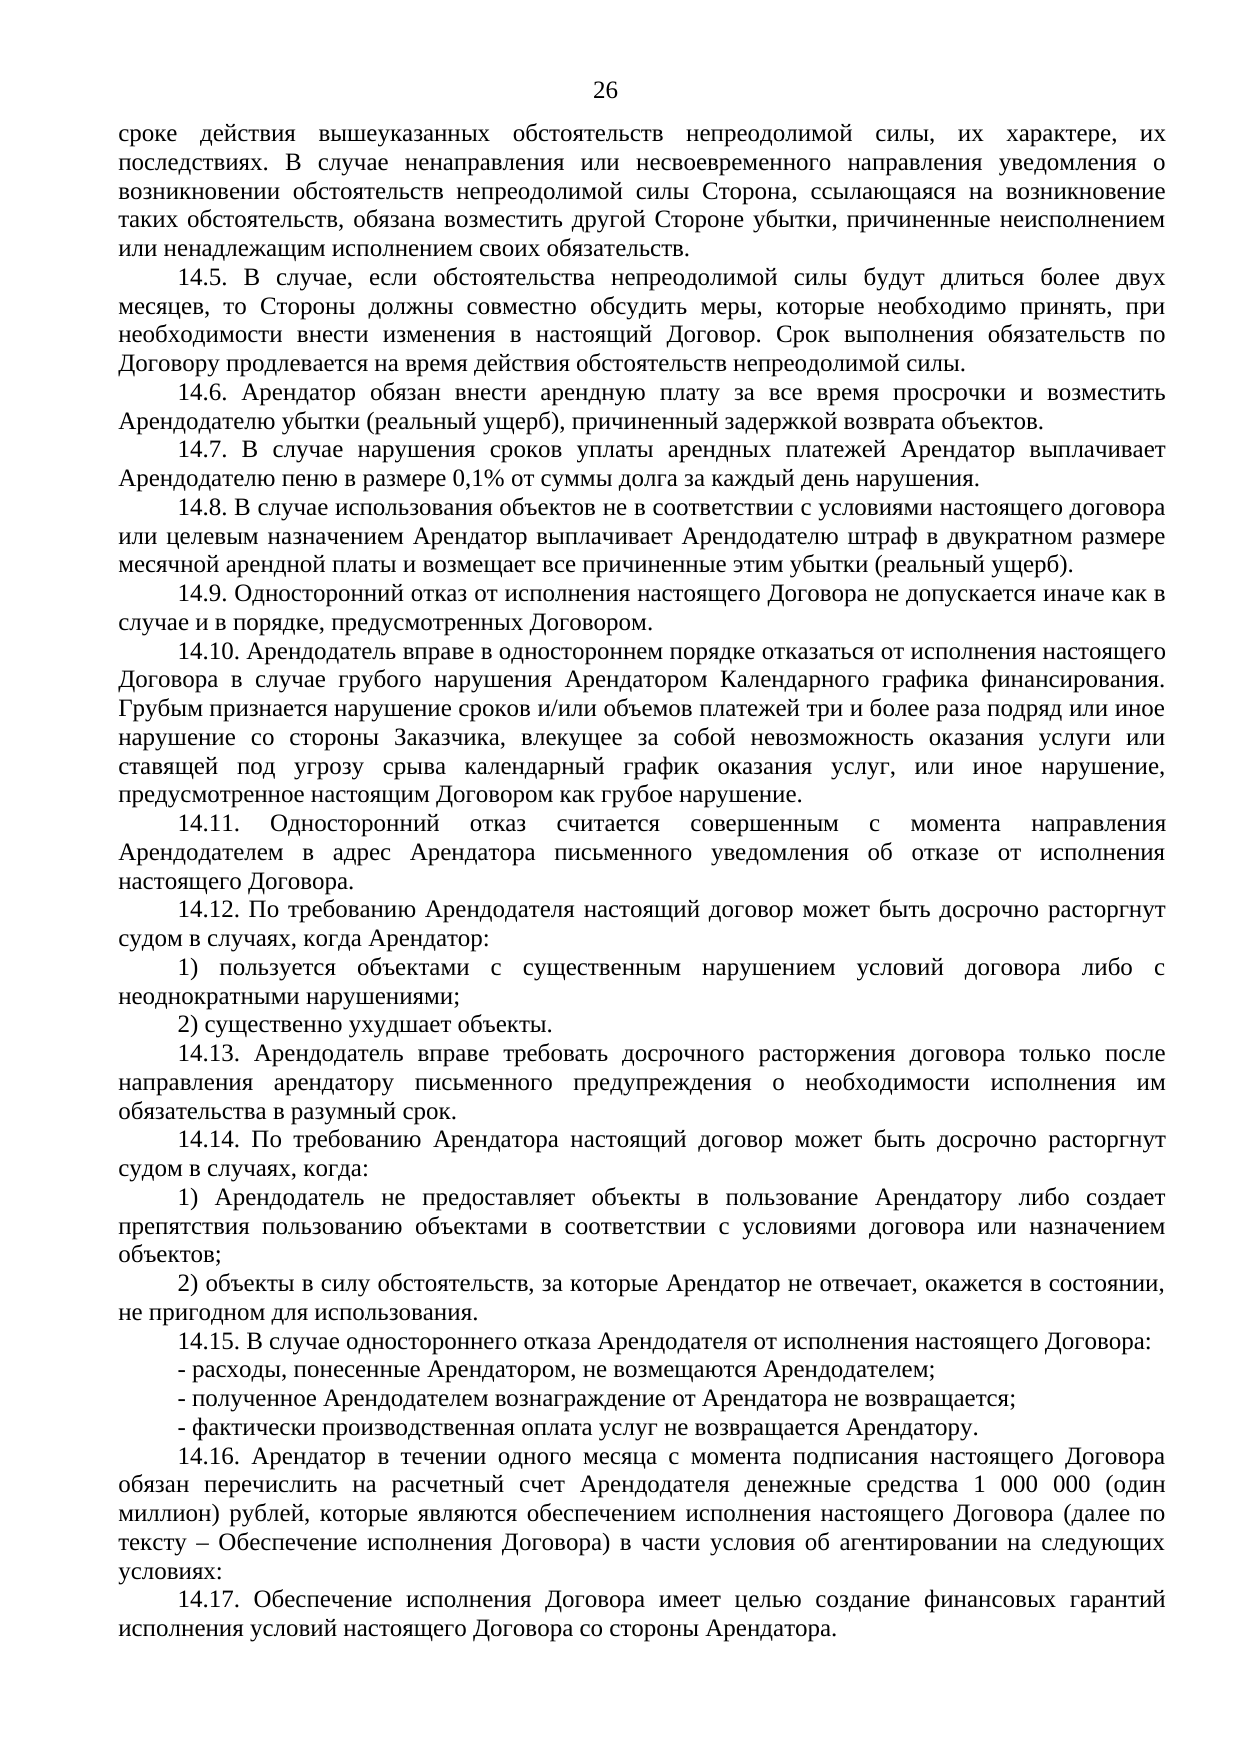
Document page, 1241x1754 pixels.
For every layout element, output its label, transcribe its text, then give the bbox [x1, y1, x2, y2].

text 14.9. Односторонний отказ от исполнения настоящего Договора не допускается иначе как в случае и в порядке, предусмотренных Договором. [118, 578, 1167, 636]
text 14.10. Арендодатель вправе в одностороннем порядке отказаться от исполнения настоящего Договора в случае грубого нарушения Арендатором Календарного графика финансирования. Грубым признается нарушение сроков и/или объемов платежей три и более раза подряд или иное нарушение со стороны Заказчика, влекущее за собой невозможность оказания услуги или ставящей под угрозу срыва календарный график оказания услуг, или иное нарушение, предусмотренное настоящим Договором как грубое нарушение. [118, 636, 1167, 808]
text - фактически производственная оплата услуг не возвращается Арендатору. [118, 1412, 1167, 1441]
text 14.5. В случае, если обстоятельства непреодолимой силы будут длиться более двух месяцев, то Стороны должны совместно обсудить меры, которые необходимо принять, при необходимости внести изменения в настоящий Договор. Срок выполнения обязательств по Договору продлевается на время действия обстоятельств непреодолимой силы. [118, 262, 1167, 377]
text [118, 118, 1167, 262]
text 14.15. В случае одностороннего отказа Арендодателя от исполнения настоящего Договора: [118, 1326, 1167, 1354]
text 14.6. Арендатор обязан внести арендную плату за все время просрочки и возместить Арендодателю убытки (реальный ущерб), причиненный задержкой возврата объектов. [118, 377, 1167, 434]
text 14.7. В случае нарушения сроков уплаты арендных платежей Арендатор выплачивает Арендодателю пеню в размере 0,1% от суммы долга за каждый день нарушения. [118, 434, 1167, 492]
text 14.14. По требованию Арендатора настоящий договор может быть досрочно расторгнут судом в случаях, когда: [118, 1124, 1167, 1182]
text 2) объекты в силу обстоятельств, за которые Арендатор не отвечает, окажется в состоянии, не пригодном для использования. [118, 1268, 1167, 1326]
text - расходы, понесенные Арендатором, не возмещаются Арендодателем; [118, 1354, 1167, 1383]
text - полученное Арендодателем вознаграждение от Арендатора не возвращается; [118, 1383, 1167, 1412]
text 14.12. По требованию Арендодателя настоящий договор может быть досрочно расторгнут судом в случаях, когда Арендатор: [118, 894, 1167, 952]
text 14.17. Обеспечение исполнения Договора имеет целью создание финансовых гарантий исполнения условий настоящего Договора со стороны Арендатора. [118, 1584, 1167, 1642]
text 2) существенно ухудшает объекты. [118, 1009, 1167, 1038]
text 14.11. Односторонний отказ считается совершенным с момента направления Арендодателем в адрес Арендатора письменного уведомления об отказе от исполнения настоящего Договора. [118, 808, 1167, 894]
text 14.8. В случае использования объектов не в соответствии с условиями настоящего договора или целевым назначением Арендатор выплачивает Арендодателю штраф в двукратном размере месячной арендной платы и возмещает все причиненные этим убытки (реальный ущерб). [118, 492, 1167, 578]
text 1) Арендодатель не предоставляет объекты в пользование Арендатору либо создает препятствия пользованию объектами в соответствии с условиями договора или назначением объектов; [118, 1182, 1167, 1268]
text 14.16. Арендатор в течении одного месяца с момента подписания настоящего Договора обязан перечислить на расчетный счет Арендодателя денежные средства 1 000 000 (один миллион) рублей, которые являются обеспечением исполнения настоящего Договора (далее по тексту – Обеспечение исполнения Договора) в части условия об агентировании на следующих условиях: [118, 1441, 1167, 1584]
text 1) пользуется объектами с существенным нарушением условий договора либо с неоднократными нарушениями; [118, 952, 1167, 1009]
text 14.13. Арендодатель вправе требовать досрочного расторжения договора только после направления арендатору письменного предупреждения о необходимости исполнения им обязательства в разумный срок. [118, 1038, 1167, 1124]
